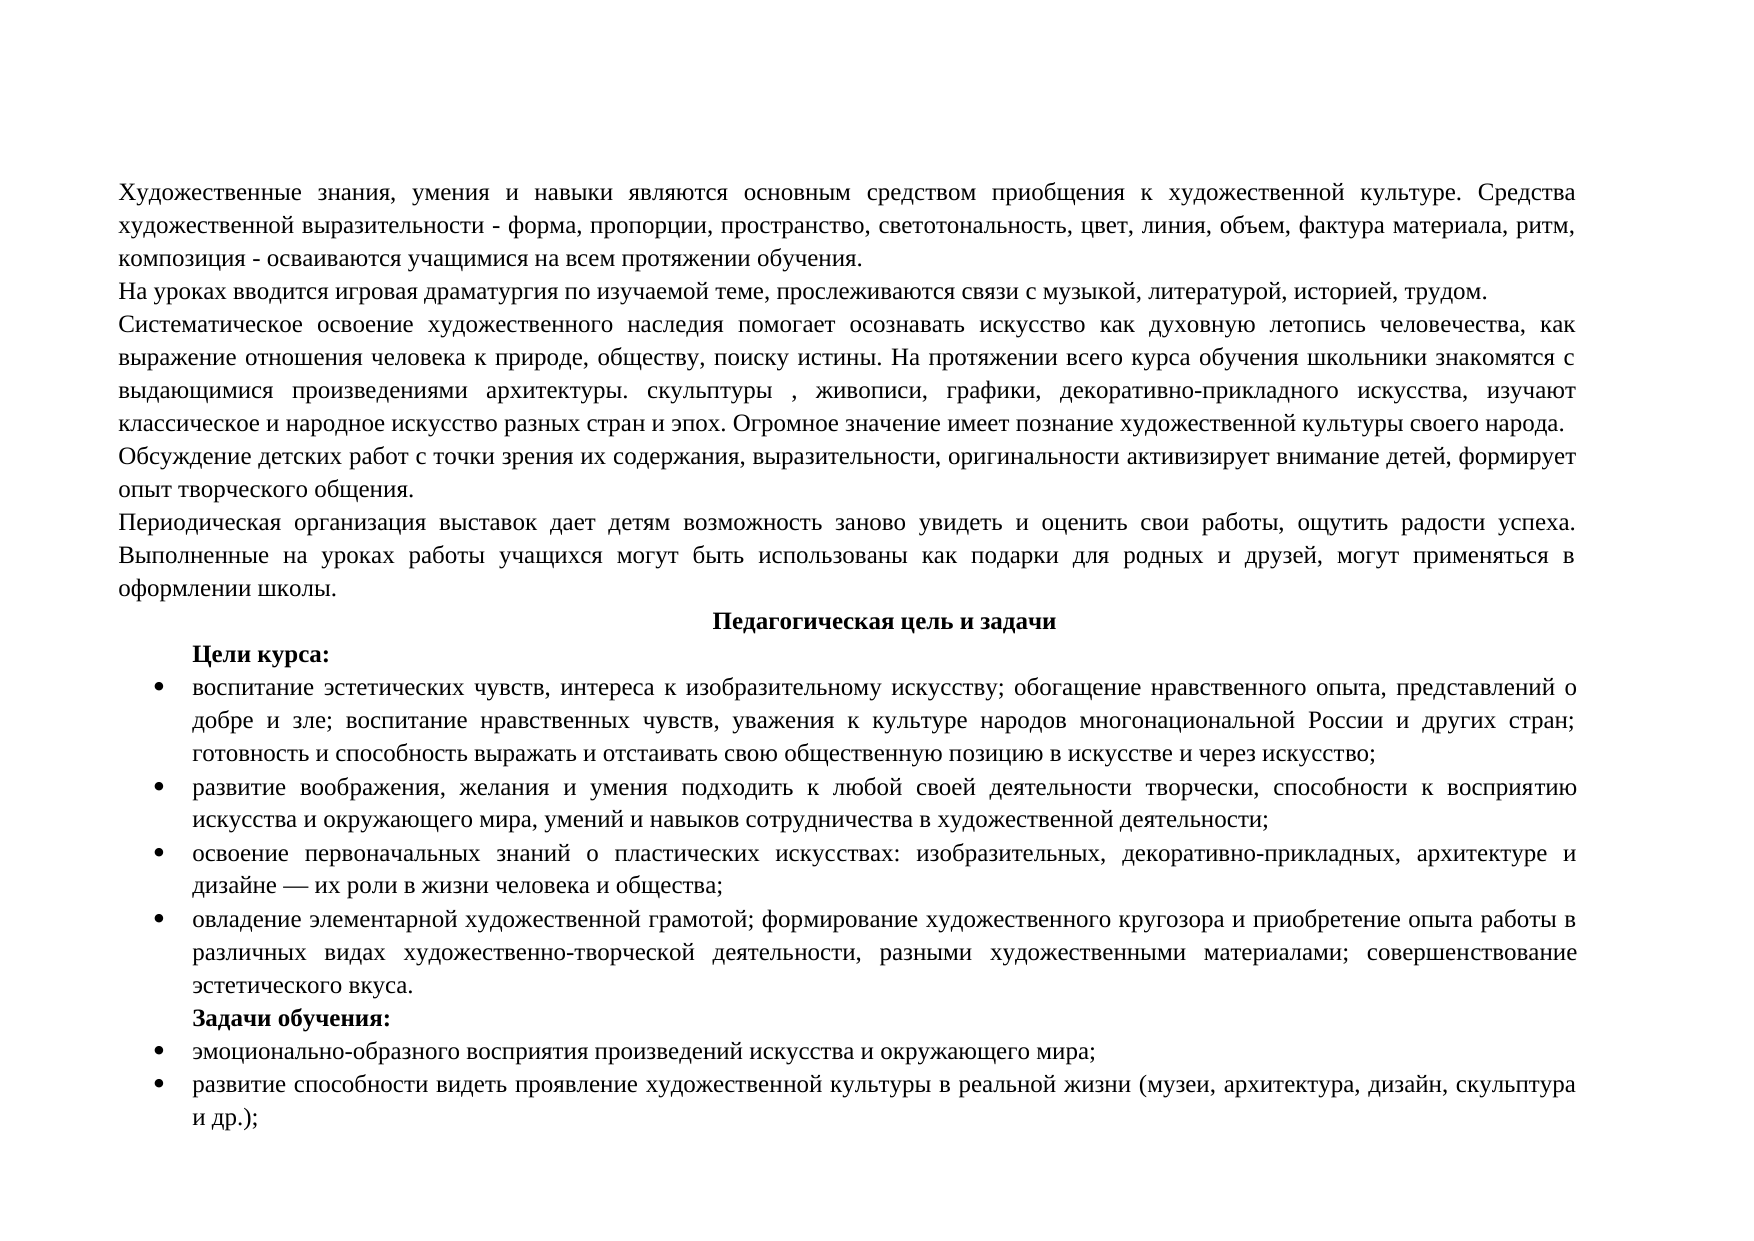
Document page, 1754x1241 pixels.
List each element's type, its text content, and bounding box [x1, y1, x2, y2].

list воспитание эстетических чувств, интереса к изобразительному искусству; обогащение нравственного опыта, представлений о добре и зле; воспитание нравственных чувств, уважения к культуре народов многонациональной России и других стран; готовность и способность выражать и отстаивать свою общественную позицию в искусстве и через искусство; [154, 672, 1577, 767]
text Обсуждение детских работ с точки зрения их содержания, выразительности, оригинальности активизирует внимание детей, формирует опыт творческого общения. [118, 441, 1577, 503]
list овладение элементарной художественной грамотой; формирование художественного кругозора и приобретение опыта работы в различных видах художественно-творческой деятельности, разными художественными материалами; совершенствование эстетического вкуса. [154, 904, 1577, 998]
list развитие способности видеть проявление художественной культуры в реальной жизни (музеи, архитектура, дизайн, скульптура и др.); [154, 1069, 1577, 1131]
text Цели курса: [192, 639, 1577, 668]
text Периодическая организация выставок дает детям возможность заново увидеть и оценить свои работы, ощутить радости успеха. Выполненные на уроках работы учащихся могут быть использованы как подарки для родных и друзей, могут применяться в оформлении школы. [118, 507, 1577, 602]
text Систематическое освоение художественного наследия помогает осознавать искусство как духовную летопись человечества, как выражение отношения человека к природе, обществу, поиску истины. На протяжении всего курса обучения школьники знакомятся с выдающимися произведениями архитектуры. скульптуры , живописи, графики, декоративно-прикладного искусства, изучают классическое и народное искусство разных стран и эпох. Огромное значение имеет познание художественной культуры своего народа. [118, 309, 1577, 437]
text На уроках вводится игровая драматургия по изучаемой теме, прослеживаются связи с музыкой, литературой, историей, трудом. [118, 276, 1577, 305]
text Художественные знания, умения и навыки являются основным средством приобщения к художественной культуре. Средства художественной выразительности - форма, пропорции, пространство, светотональность, цвет, линия, объем, фактура материала, ритм, композиция - осваиваются учащимися на всем протяжении обучения. [118, 177, 1577, 272]
text Задачи обучения: [192, 1003, 1577, 1031]
list развитие воображения, желания и умения подходить к любой своей деятельности творчески, способности к восприятию искусства и окружающего мира, умений и навыков сотрудничества в художественной деятельности; [154, 772, 1577, 833]
text Педагогическая цель и задачи [118, 606, 1577, 635]
list эмоционально-образного восприятия произведений искусства и окружающего мира; [154, 1036, 1577, 1064]
list освоение первоначальных знаний о пластических искусствах: изобразительных, декоративно-прикладных, архитектуре и дизайне — их роли в жизни человека и общества; [154, 838, 1577, 899]
